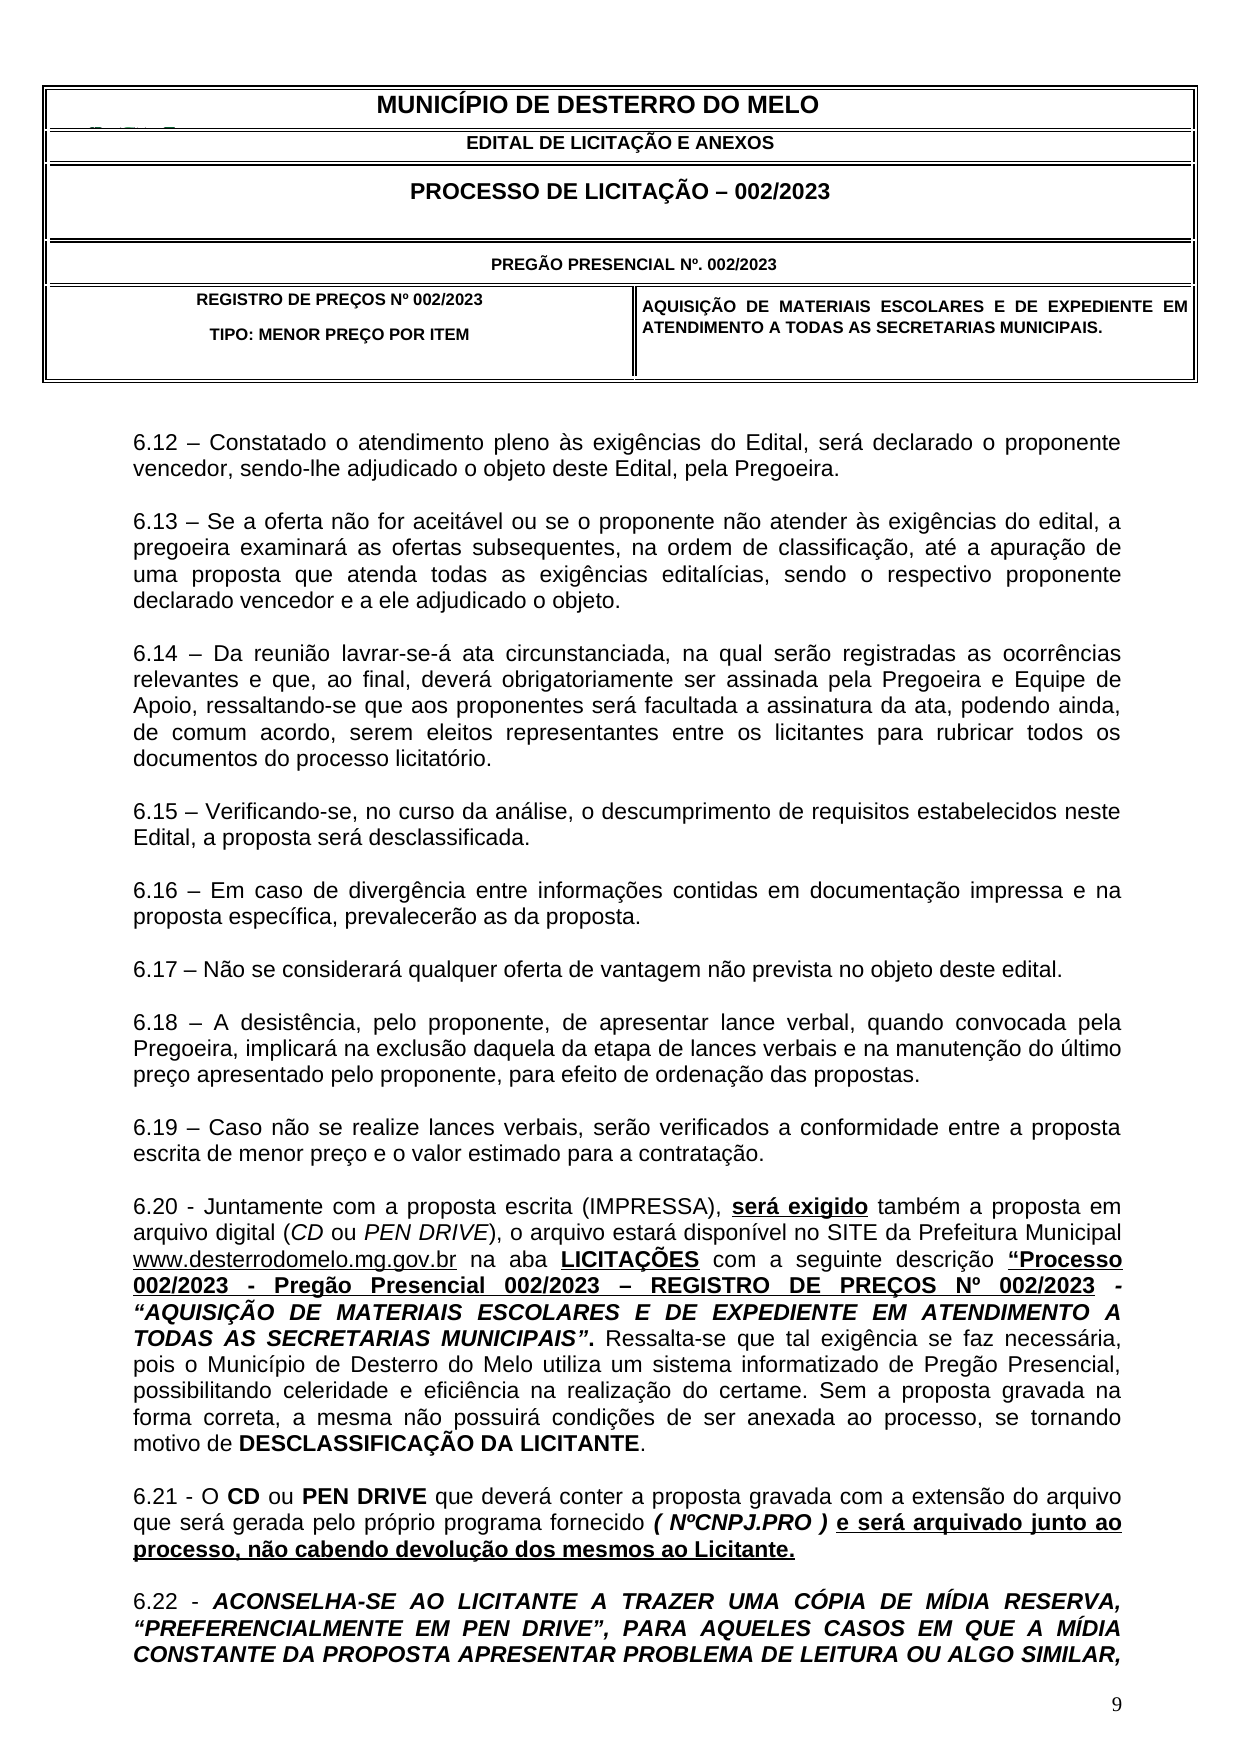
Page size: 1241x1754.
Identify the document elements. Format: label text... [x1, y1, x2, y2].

text 6.13 – Se a oferta não for aceitável ou se o proponente não atender às exigências do edital, a pregoeira examinará as ofertas subsequentes, na ordem de classificação, até a apuração de uma proposta que atenda todas as exigências editalícias, sendo o respectivo proponente declarado vencedor e a ele adjudicado o objeto. [133, 508, 1122, 613]
text 6.15 – Verificando-se, no curso da análise, o descumprimento de requisitos estabelecidos neste Edital, a proposta será desclassificada. [133, 798, 1122, 850]
text 6.18 – A desistência, pelo proponente, de apresentar lance verbal, quando convocada pela Pregoeira, implicará na exclusão daquela da etapa de lances verbais e na manutenção do último preço apresentado pelo proponente, para efeito de ordenação das propostas. [133, 1008, 1122, 1088]
text 6.20 - Juntamente com a proposta escrita (IMPRESSA), será exigido também a proposta em arquivo digital (CD ou PEN DRIVE), o arquivo estará disponível no SITE da Prefeitura Municipal www.desterrodomelo.mg.gov.br na aba LICITAÇÕES com a seguinte descrição “Processo 002/2023 - Pregão Presencial 002/2023 – REGISTRO DE PREÇOS Nº 002/2023 - “AQUISIÇÃO DE MATERIAIS ESCOLARES E DE EXPEDIENTE EM ATENDIMENTO A TODAS AS SECRETARIAS MUNICIPAIS”. Ressalta-se que tal exigência se faz necessária, pois o Município de Desterro do Melo utiliza um sistema informatizado de Pregão Presencial, possibilitando celeridade e eficiência na realização do certame. Sem a proposta gravada na forma correta, a mesma não possuirá condições de ser anexada ao processo, se tornando motivo de DESCLASSIFICAÇÃO DA LICITANTE. [133, 1193, 1122, 1457]
text 6.16 – Em caso de divergência entre informações contidas em documentação impressa e na proposta específica, prevalecerão as da proposta. [133, 877, 1122, 929]
text 6.21 - O CD ou PEN DRIVE que deverá conter a proposta gravada com a extensão do arquivo que será gerada pelo próprio programa fornecido ( NºCNPJ.PRO ) e será arquivado junto ao processo, não cabendo devolução dos mesmos ao Licitante. [133, 1483, 1122, 1562]
text 6.14 – Da reunião lavrar-se-á ata circunstanciada, na qual serão registradas as ocorrências relevantes e que, ao final, deverá obrigatoriamente ser assinada pela Pregoeira e Equipe de Apoio, ressaltando-se que aos proponentes será facultada a assinatura da ata, podendo ainda, de comum acordo, serem eleitos representantes entre os licitantes para rubricar todos os documentos do processo licitatório. [133, 639, 1122, 771]
text 6.17 – Não se considerará qualquer oferta de vantagem não prevista no objeto deste edital. [133, 956, 1122, 982]
text 6.19 – Caso não se realize lances verbais, serão verificados a conformidade entre a proposta escrita de menor preço e o valor estimado para a contratação. [133, 1114, 1122, 1167]
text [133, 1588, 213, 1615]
text 6.12 – Constatado o atendimento pleno às exigências do Edital, será declarado o proponente vencedor, sendo-lhe adjudicado o objeto deste Edital, pela Pregoeira. [133, 429, 1122, 481]
